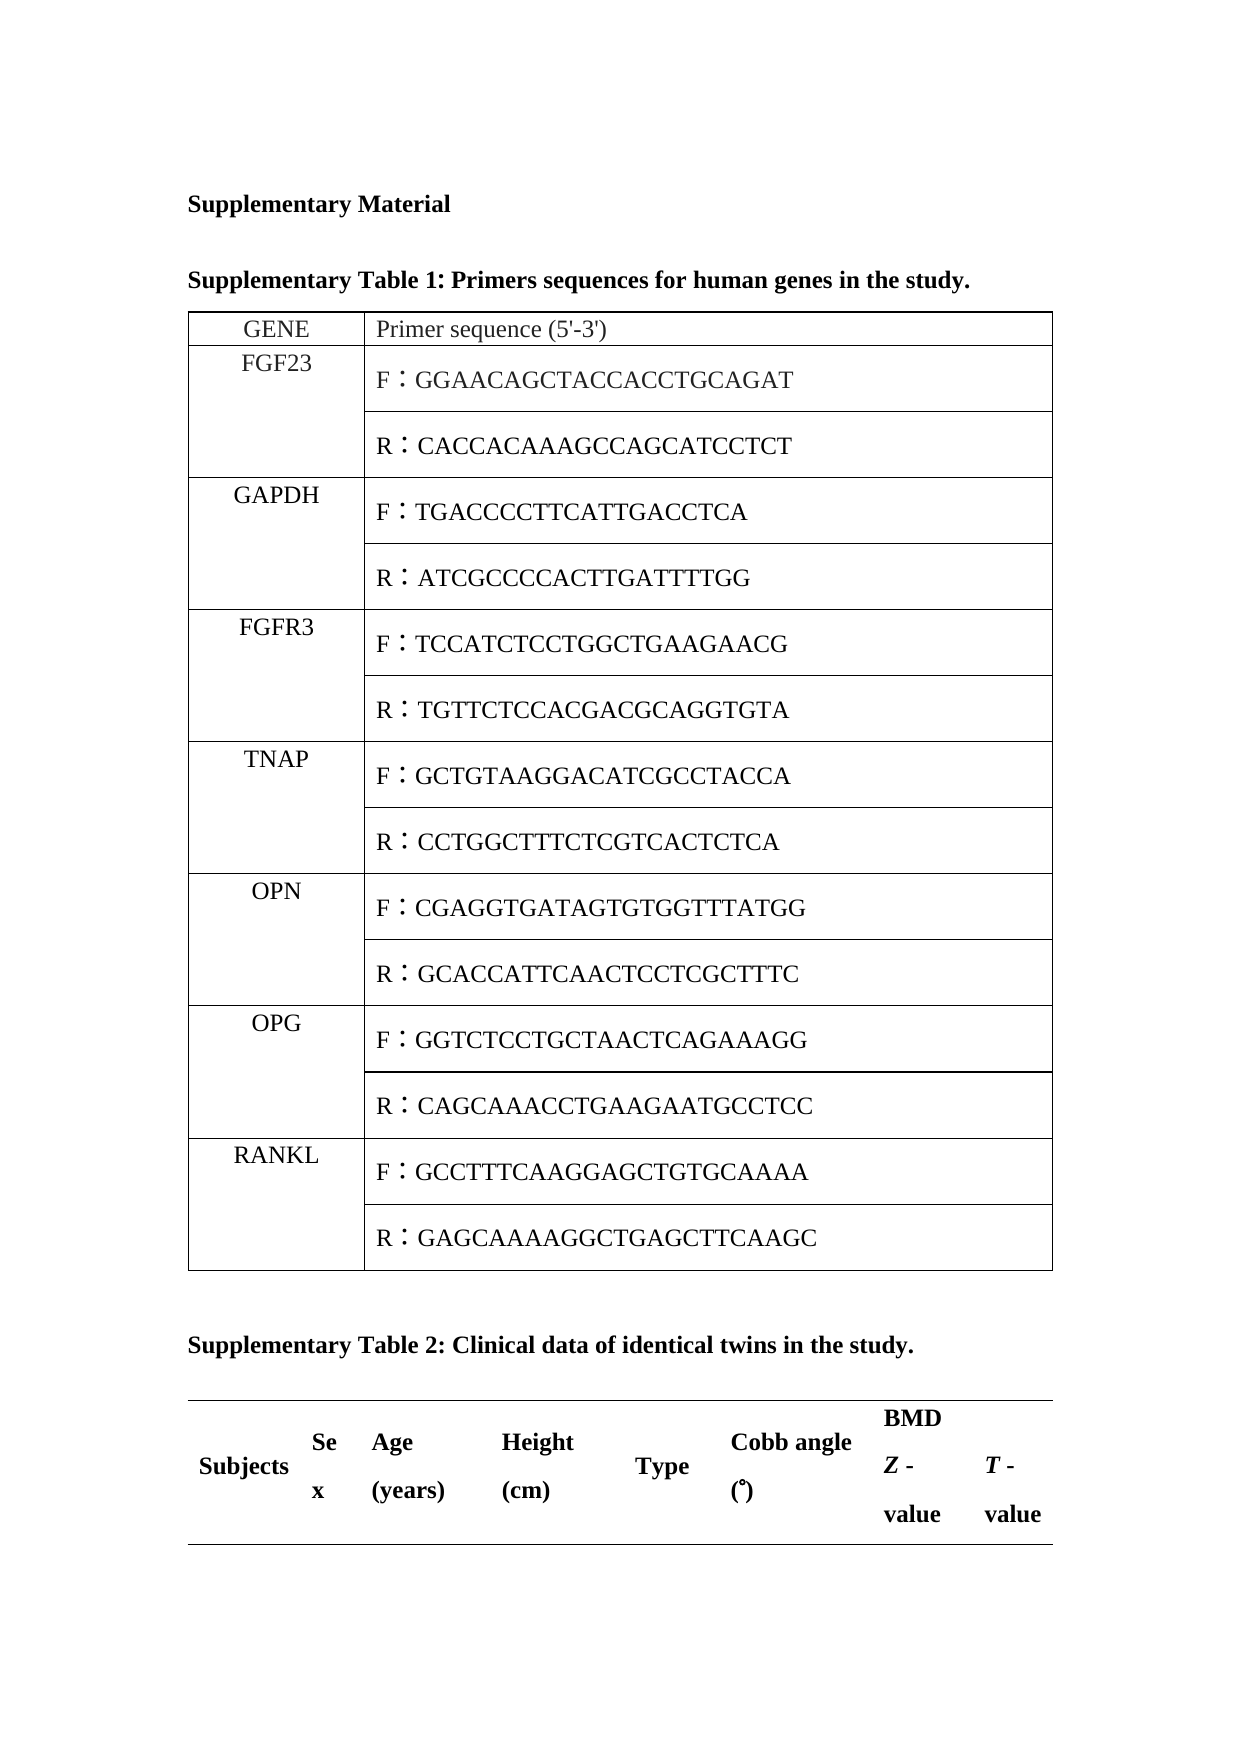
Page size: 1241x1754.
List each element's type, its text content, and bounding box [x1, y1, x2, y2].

table_cell R：GCACCATTCAACTCCTCGCTTTC [365, 940, 1052, 1005]
text Supplementary Material [187, 187, 1053, 219]
table_header GENE [189, 313, 364, 345]
table_cell Z -value [873, 1448, 973, 1544]
text Supplementary Table 1: Primers sequences for human genes in the study. [187, 246, 1053, 311]
table_cell F：GCTGTAAGGACATCGCCTACCA [365, 742, 1052, 807]
table_cell R：ATCGCCCCACTTGATTTTGG [365, 544, 1052, 609]
table_cell F：CGAGGTGATAGTGTGGTTTATGG [365, 874, 1052, 939]
table_cell F：GGAACAGCTACCACCTGCAGAT [365, 346, 1052, 411]
table_cell FGFR3 [189, 610, 364, 741]
table_cell TNAP [189, 742, 364, 873]
table_cell GAPDH [189, 478, 364, 609]
table_header Sex [300, 1401, 360, 1544]
table_cell T -value [973, 1448, 1053, 1544]
table_cell F：GGTCTCCTGCTAACTCAGAAAGG [365, 1006, 1052, 1071]
table_header Subjects [188, 1401, 300, 1544]
table_header Age (years) [360, 1401, 490, 1544]
table_header Cobb angle () [719, 1401, 872, 1544]
table_cell R：GAGCAAAAGGCTGAGCTTCAAGC [365, 1205, 1052, 1269]
table_cell OPN [189, 874, 364, 1005]
table_cell R：CACCACAAAGCCAGCATCCTCT [365, 412, 1052, 477]
table_cell F：TGACCCCTTCATTGACCTCA [365, 478, 1052, 543]
table_header BMD [873, 1401, 1053, 1448]
table_cell F：GCCTTTCAAGGAGCTGTGCAAAA [365, 1139, 1052, 1203]
table_header Type [624, 1401, 719, 1544]
table_cell RANKL [189, 1139, 364, 1269]
table_cell OPG [189, 1006, 364, 1137]
table_cell R：TGTTCTCCACGACGCAGGTGTA [365, 676, 1052, 741]
table_header Primer sequence (5'-3') [365, 313, 1052, 345]
text Supplementary Table 2: Clinical data of identical twins in the study. [187, 1328, 1053, 1361]
table_cell F：TCCATCTCCTGGCTGAAGAACG [365, 610, 1052, 675]
table_cell R：CAGCAAACCTGAAGAATGCCTCC [365, 1073, 1052, 1137]
table_header Height (cm) [490, 1401, 624, 1544]
table_cell R：CCTGGCTTTCTCGTCACTCTCA [365, 808, 1052, 873]
table_cell FGF23 [189, 346, 364, 477]
